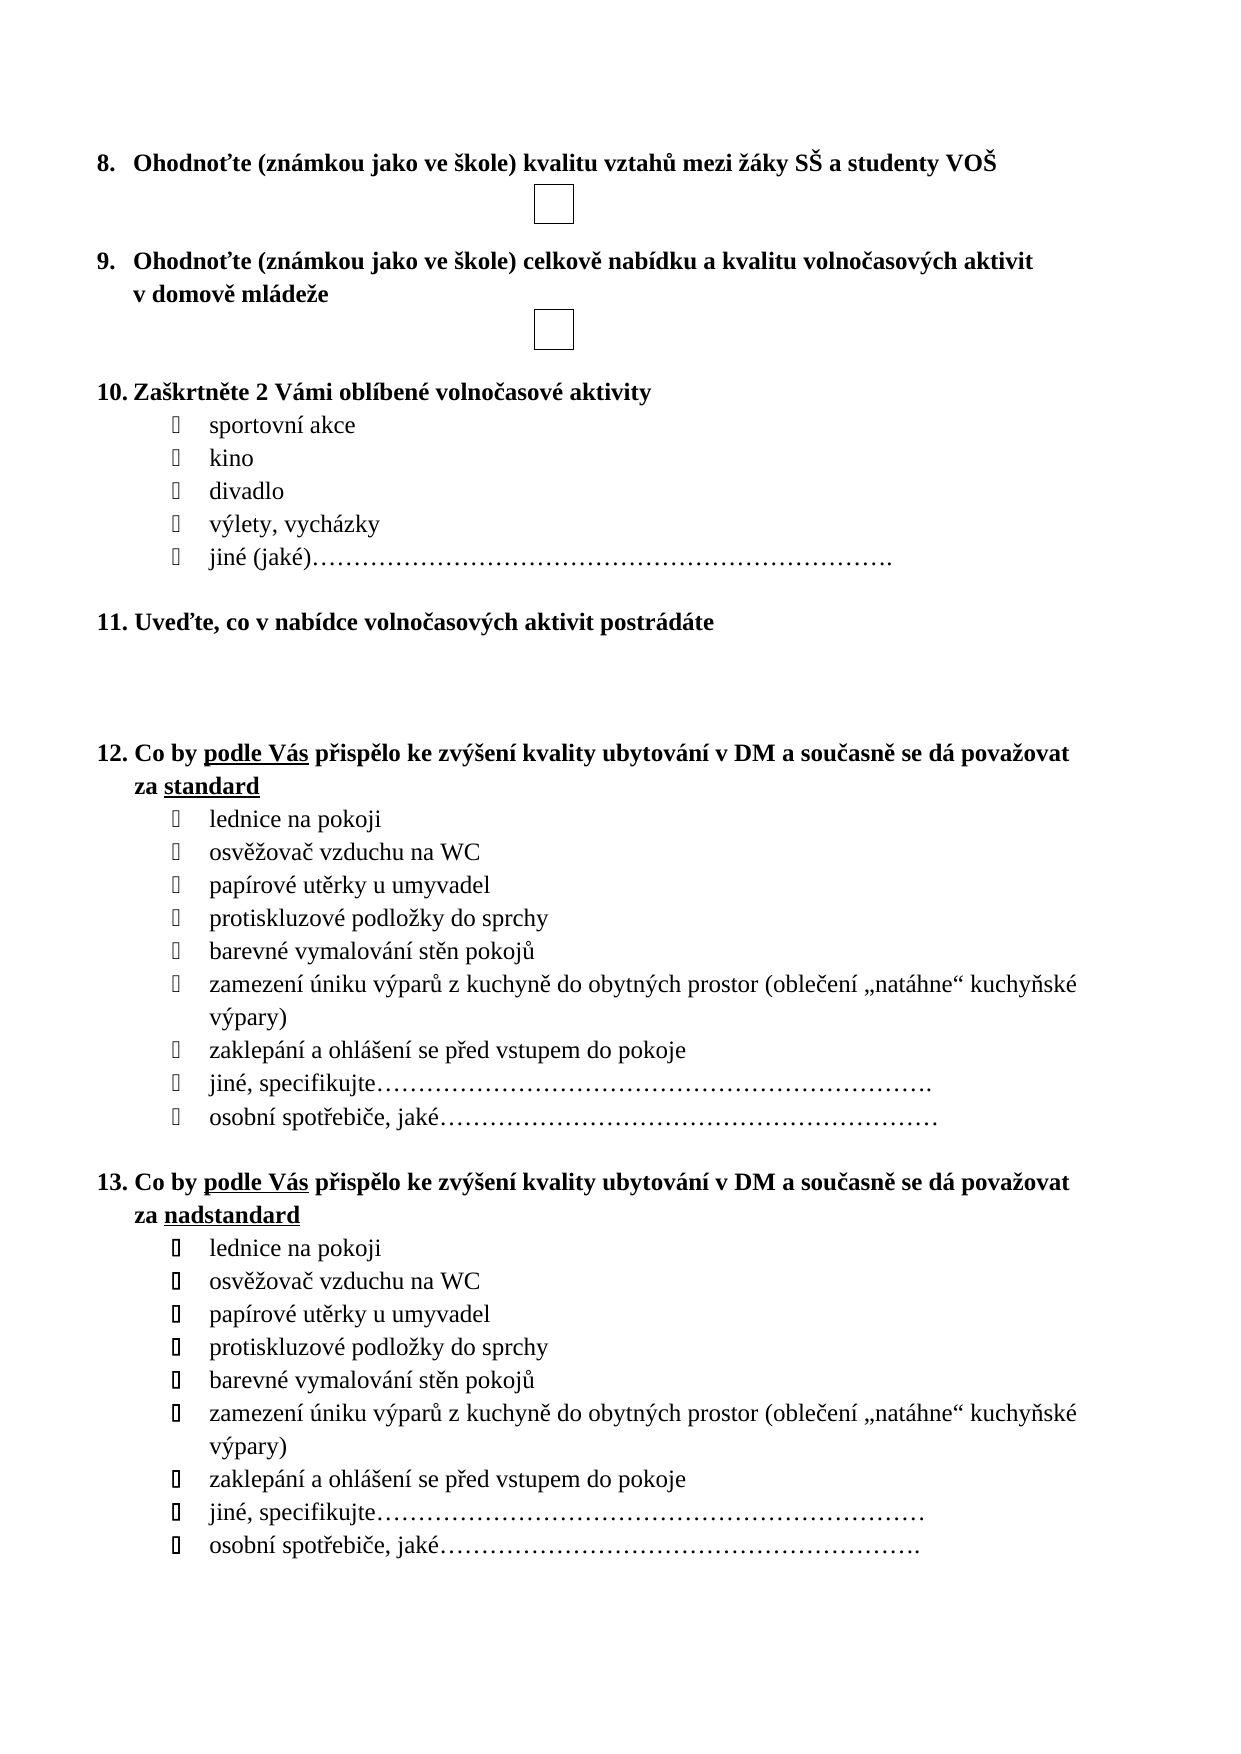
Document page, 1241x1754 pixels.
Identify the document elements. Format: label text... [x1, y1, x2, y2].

list jiné, specifikujte…………………………………………………………. [172, 1068, 1092, 1097]
list jiné, specifikujte………………………………………………………… [172, 1497, 1092, 1526]
list zamezení úniku výparů z kuchyně do obytných prostor (oblečení „natáhne“ kuchyňské výpary) [172, 1398, 1092, 1459]
list protiskluzové podložky do sprchy [172, 903, 1092, 932]
list Ohodnoťte (známkou jako ve škole) celkově nabídku a kvalitu volnočasových aktivit v domově mládeže [97, 246, 1092, 373]
list barevné vymalování stěn pokojů [172, 936, 1092, 965]
list papírové utěrky u umyvadel [172, 1299, 1092, 1327]
list sportovní akce [172, 410, 1092, 439]
list papírové utěrky u umyvadel [172, 870, 1092, 899]
list kino [172, 443, 1092, 472]
list osobní spotřebiče, jaké…………………………………………………… [172, 1102, 1092, 1162]
list lednice na pokoji [172, 1233, 1092, 1261]
list Zaškrtněte 2 Vámi oblíbené volnočasové aktivity [97, 377, 1092, 406]
list Uveďte, co v nabídce volnočasových aktivit postrádáte [97, 607, 1092, 734]
list lednice na pokoji [172, 804, 1092, 833]
list barevné vymalování stěn pokojů [172, 1365, 1092, 1393]
list Ohodnoťte (známkou jako ve škole) kvalitu vztahů mezi žáky SŠ a studenty VOŠ [97, 148, 1092, 242]
list zaklepání a ohlášení se před vstupem do pokoje [172, 1036, 1092, 1064]
list osvěžovač vzduchu na WC [172, 837, 1092, 866]
list Co by podle Vás přispělo ke zvýšení kvality ubytování v DM a současně se dá považovat za nadstandard [97, 1167, 1092, 1228]
list osvěžovač vzduchu na WC [172, 1266, 1092, 1294]
list výlety, vycházky [172, 509, 1092, 538]
list divadlo [172, 476, 1092, 505]
list protiskluzové podložky do sprchy [172, 1332, 1092, 1361]
list osobní spotřebiče, jaké…………………………………………………. [172, 1530, 1092, 1591]
list jiné (jaké)……………………………………………………………. [172, 542, 1092, 603]
list zaklepání a ohlášení se před vstupem do pokoje [172, 1464, 1092, 1493]
list zamezení úniku výparů z kuchyně do obytných prostor (oblečení „natáhne“ kuchyňské výpary) [172, 969, 1092, 1031]
list Co by podle Vás přispělo ke zvýšení kvality ubytování v DM a současně se dá považovat za standard [97, 738, 1092, 800]
